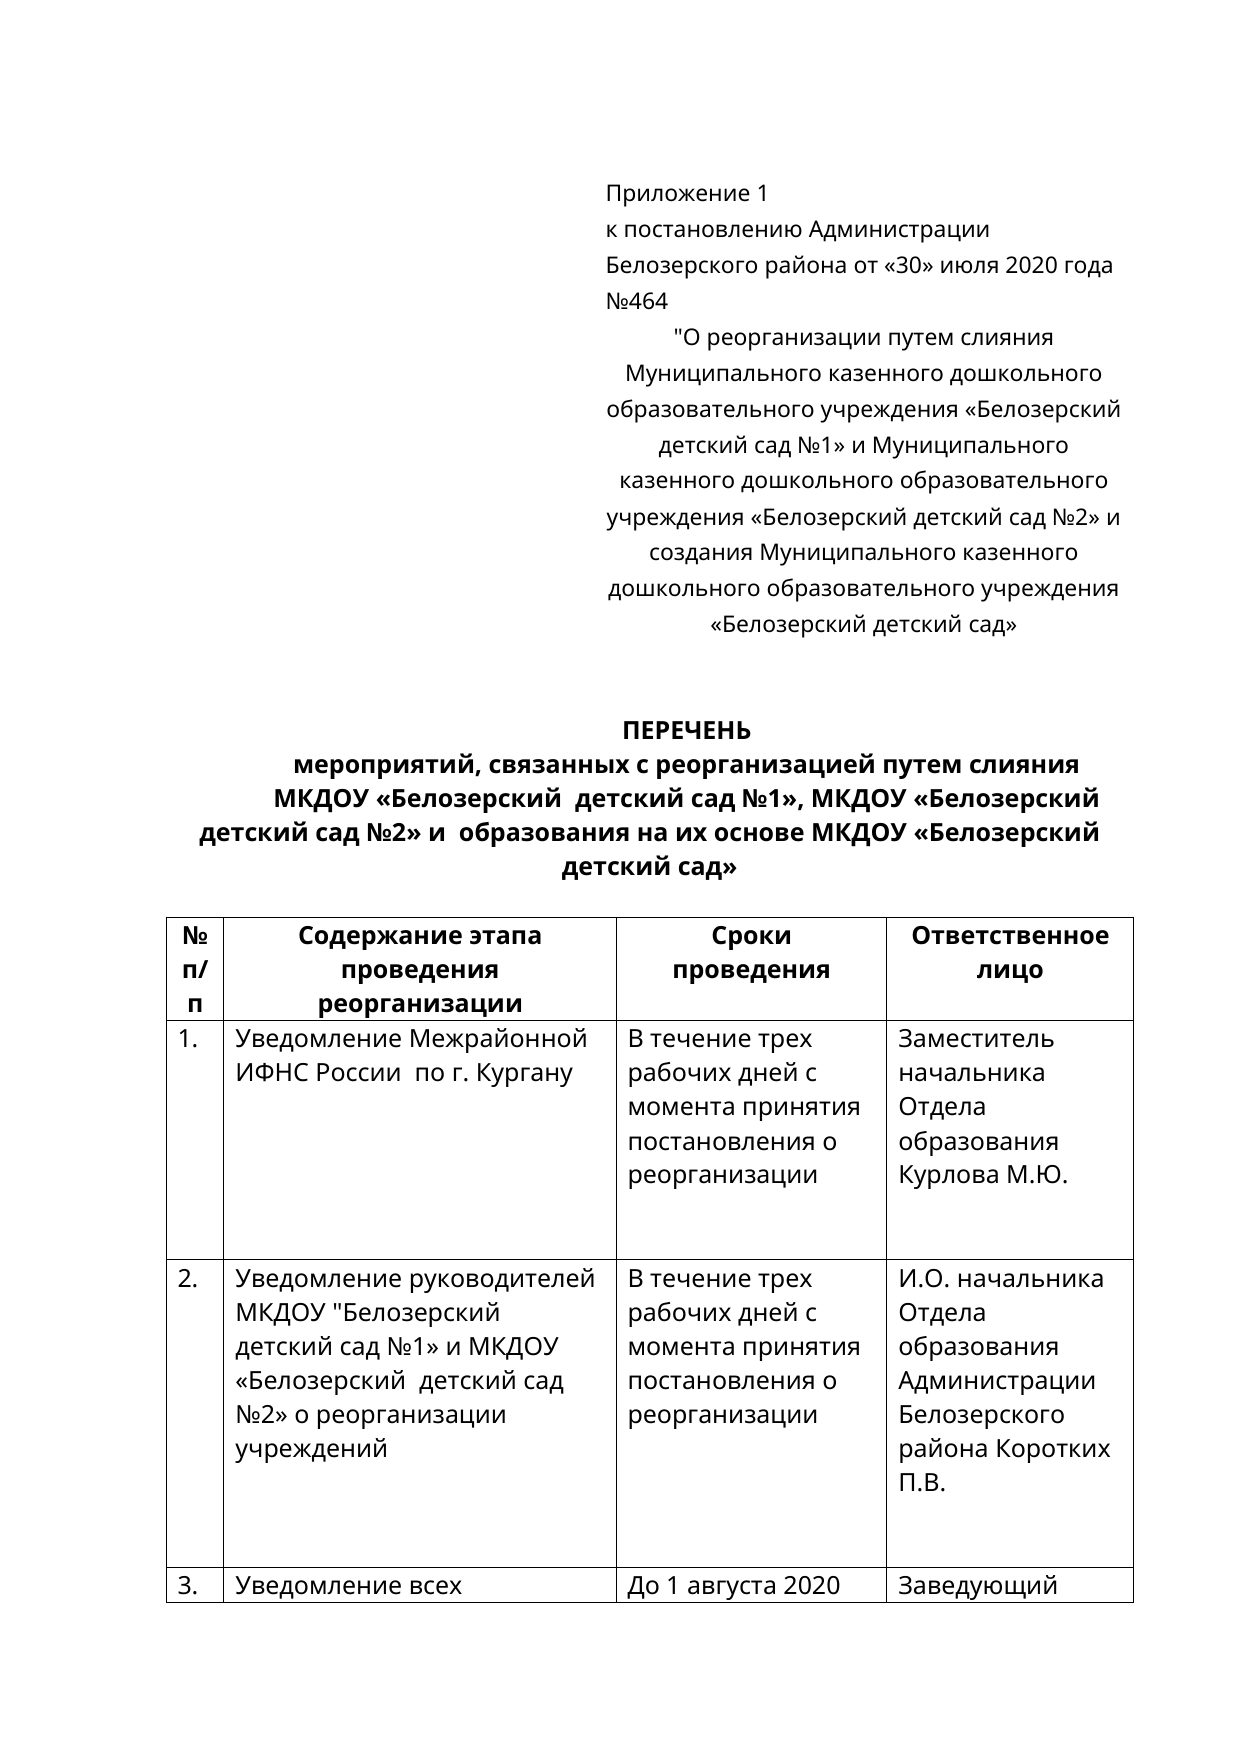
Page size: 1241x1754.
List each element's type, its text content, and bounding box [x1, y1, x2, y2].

text дошкольного образовательного учреждения [605, 572, 1122, 603]
table_cell Уведомление руководителей МКДОУ "Белозерский детский сад №1» и МКДОУ «Белозерский детский сад №2» о реорганизации учреждений [224, 1260, 616, 1567]
text к постановлению Администрации Белозерского района от «30» июля 2020 года №464 [605, 213, 1122, 316]
table_cell Уведомление Межрайонной ИФНС России по г. Кургану [224, 1021, 616, 1259]
text «Белозерский детский сад» [605, 608, 1122, 639]
table_header Содержание этапа проведения реорганизации [224, 918, 616, 1020]
table_cell В течение трех рабочих дней с момента принятия постановления о реорганизации [617, 1021, 886, 1259]
text образовательного учреждения «Белозерский [605, 393, 1122, 424]
text казенного дошкольного образовательного [605, 464, 1122, 496]
text Муниципального казенного дошкольного [605, 357, 1122, 388]
table_cell 2. [167, 1260, 223, 1567]
table_cell 3. [167, 1568, 223, 1602]
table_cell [617, 1568, 886, 1602]
table_cell В течение трех рабочих дней с момента принятия постановления о реорганизации [617, 1260, 886, 1567]
text создания Муниципального казенного [605, 536, 1122, 568]
table_cell И.О. начальника Отдела образования Администрации Белозерского района Коротких П.В. [887, 1260, 1133, 1567]
table_cell Заместитель начальника Отдела образования Курлова М.Ю. [887, 1021, 1133, 1259]
text "О реорганизации путем слияния [605, 321, 1122, 352]
table_cell 1. [167, 1021, 223, 1259]
text детский сад №1» и Муниципального [605, 428, 1122, 460]
text мероприятий, связанных с реорганизацией путем слияния [177, 746, 1122, 780]
text Приложение 1 [605, 177, 1122, 208]
table_header Ответственное лицо [887, 918, 1133, 1020]
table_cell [224, 1568, 616, 1602]
text ПЕРЕЧЕНЬ [177, 712, 1122, 746]
text МКДОУ «Белозерский детский сад №1», МКДОУ «Белозерский детский сад №2» и образования на их основе МКДОУ «Белозерский детский сад» [177, 780, 1122, 883]
table_header № п/п [167, 918, 223, 1020]
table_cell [887, 1568, 1133, 1602]
table_header Сроки проведения [617, 918, 886, 1020]
text учреждения «Белозерский детский сад №2» и [605, 500, 1122, 532]
